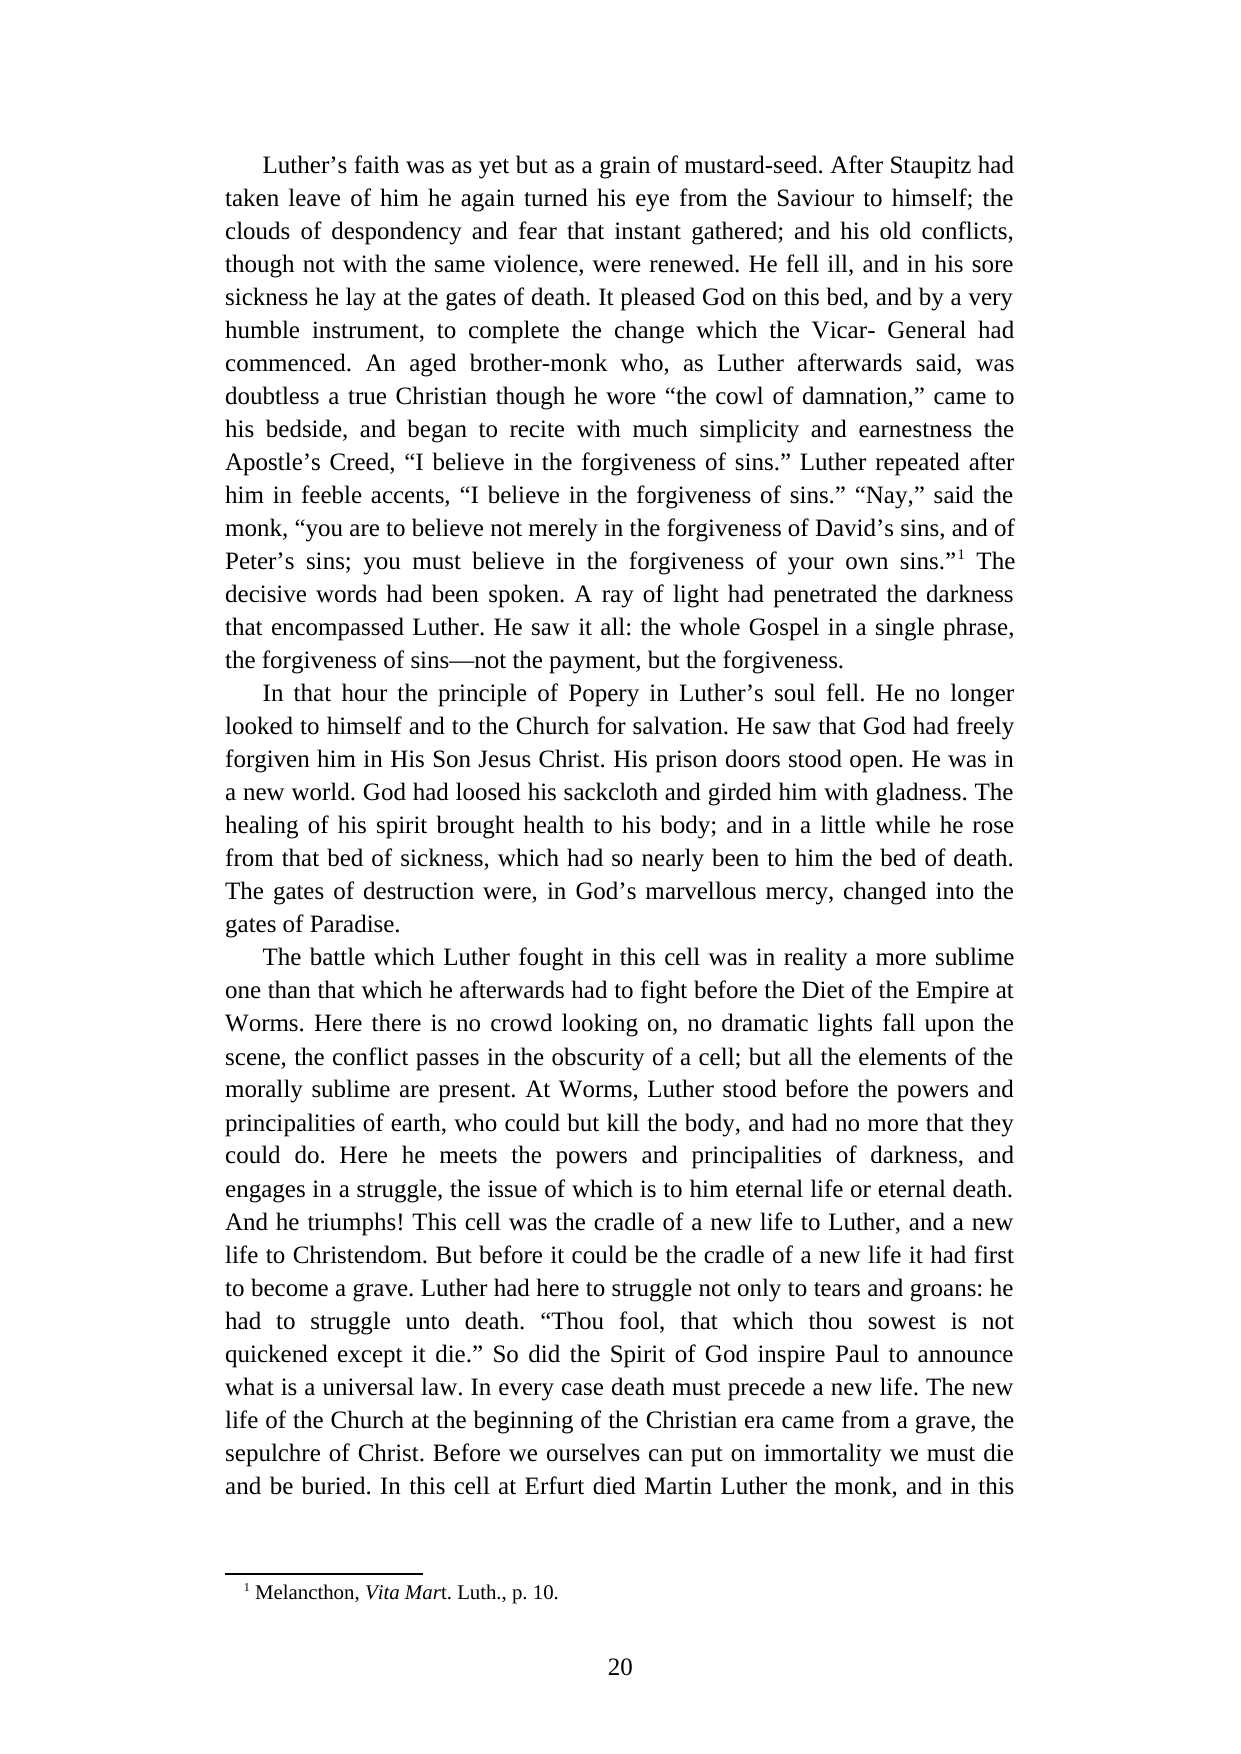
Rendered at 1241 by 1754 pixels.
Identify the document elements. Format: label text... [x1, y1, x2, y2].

text In that hour the principle of Popery in Luther’s soul fell. He no longer looked to himself and to the Church for salvation. He saw that God had freely forgiven him in His Son Jesus Christ. His prison doors stood open. He was in a new world. God had loosed his sackcloth and girded him with gladness. The healing of his spirit brought health to his body; and in a little while he rose from that bed of sickness, which had so nearly been to him the bed of death. The gates of destruction were, in God’s marvellous mercy, changed into the gates of Paradise. [225, 678, 1015, 938]
text Luther’s faith was as yet but as a grain of mustard-seed. After Staupitz had taken leave of him he again turned his eye from the Saviour to himself; the clouds of despondency and fear that instant gathered; and his old conflicts, though not with the same violence, were renewed. He fell ill, and in his sore sickness he lay at the gates of death. It pleased God on this bed, and by a very humble instrument, to complete the change which the Vicar- General had commenced. An aged brother-monk who, as Luther afterwards said, was doubtless a true Christian though he wore “the cowl of damnation,” came to his bedside, and began to recite with much simplicity and earnestness the Apostle’s Creed, “I believe in the forgiveness of sins.” Luther repeated after him in feeble accents, “I believe in the forgiveness of sins.” “Nay,” said the monk, “you are to believe not merely in the forgiveness of David’s sins, and of Peter’s sins; you must believe in the forgiveness of your own sins.” The decisive words had been spoken. A ray of light had penetrated the darkness that encompassed Luther. He saw it all: the whole Gospel in a single phrase, the forgiveness of sins—not the payment, but the forgiveness. [225, 150, 1015, 674]
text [225, 942, 1015, 1499]
